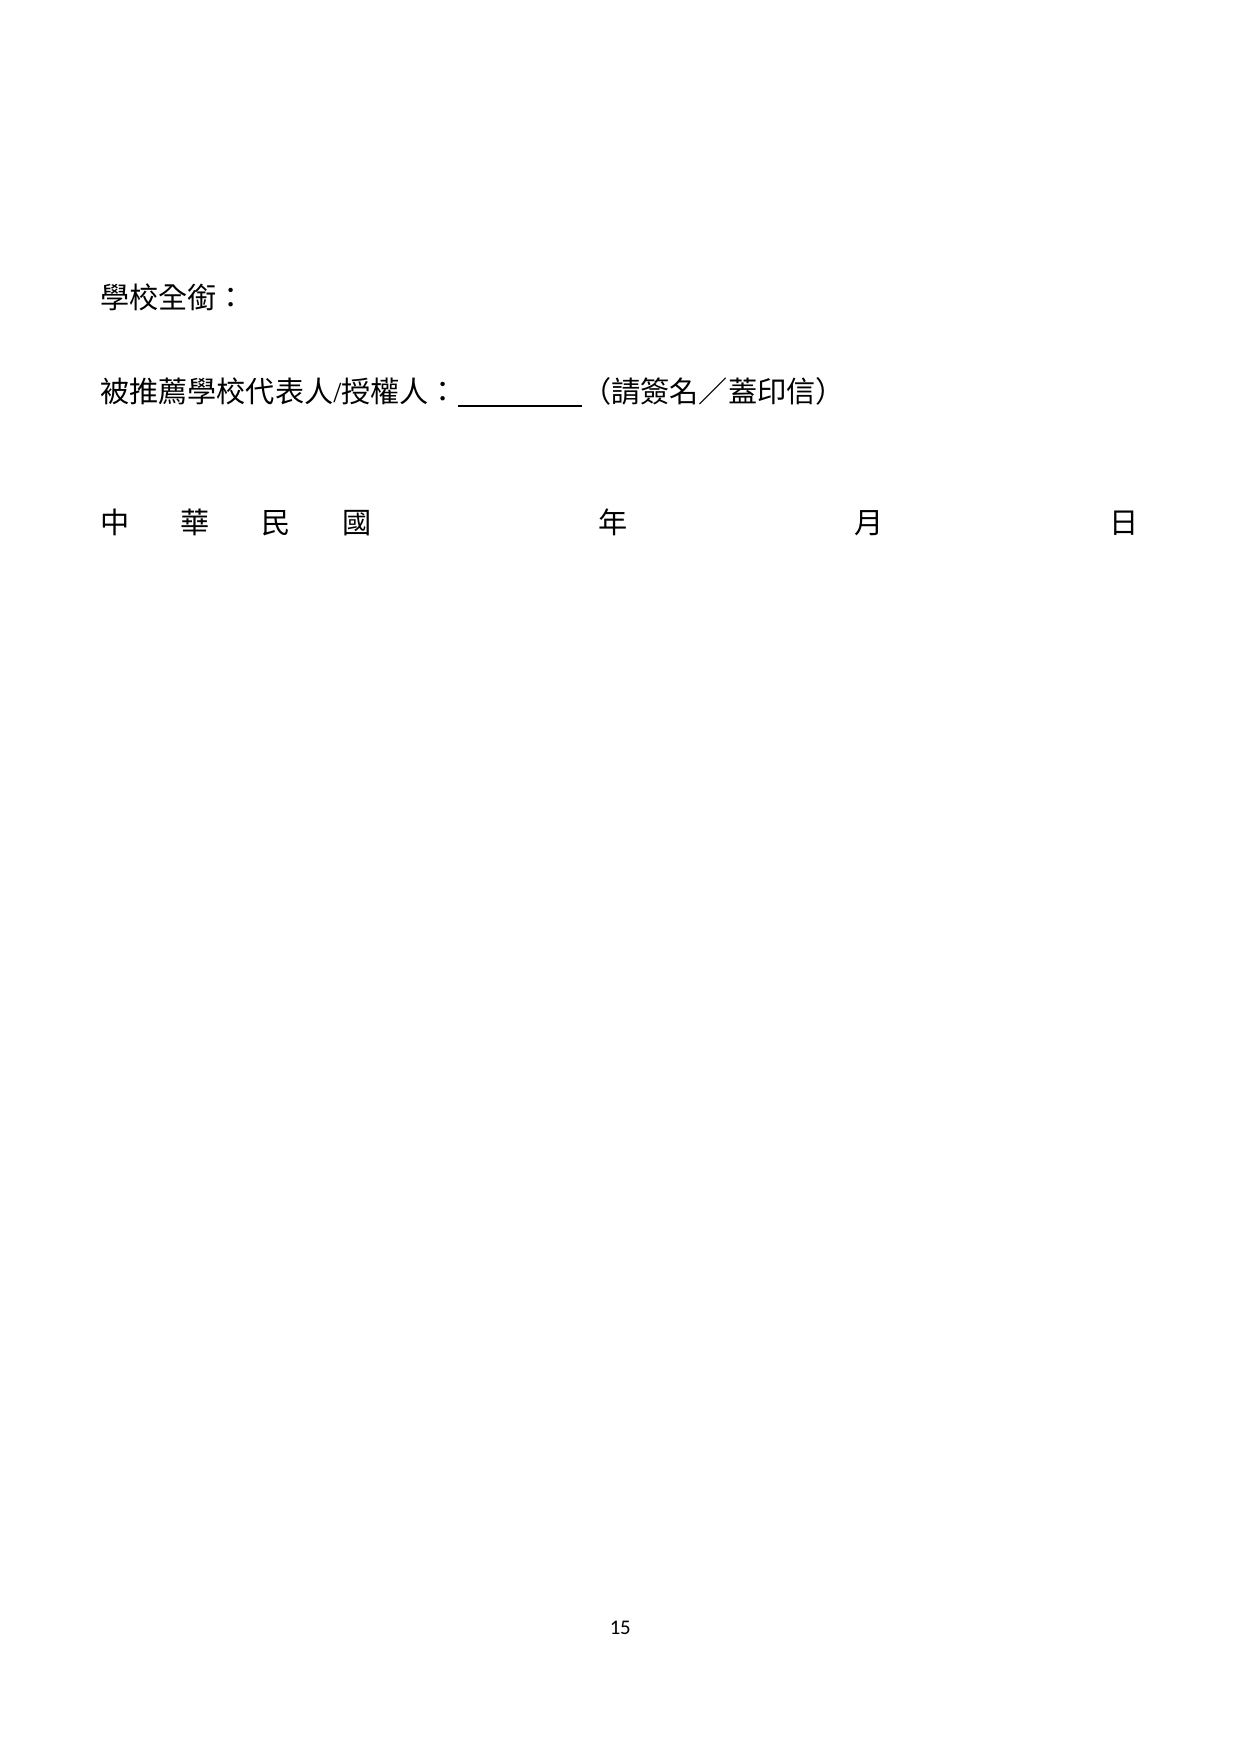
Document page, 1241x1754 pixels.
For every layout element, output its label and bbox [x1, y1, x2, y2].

table_cell [89, 165, 1152, 558]
